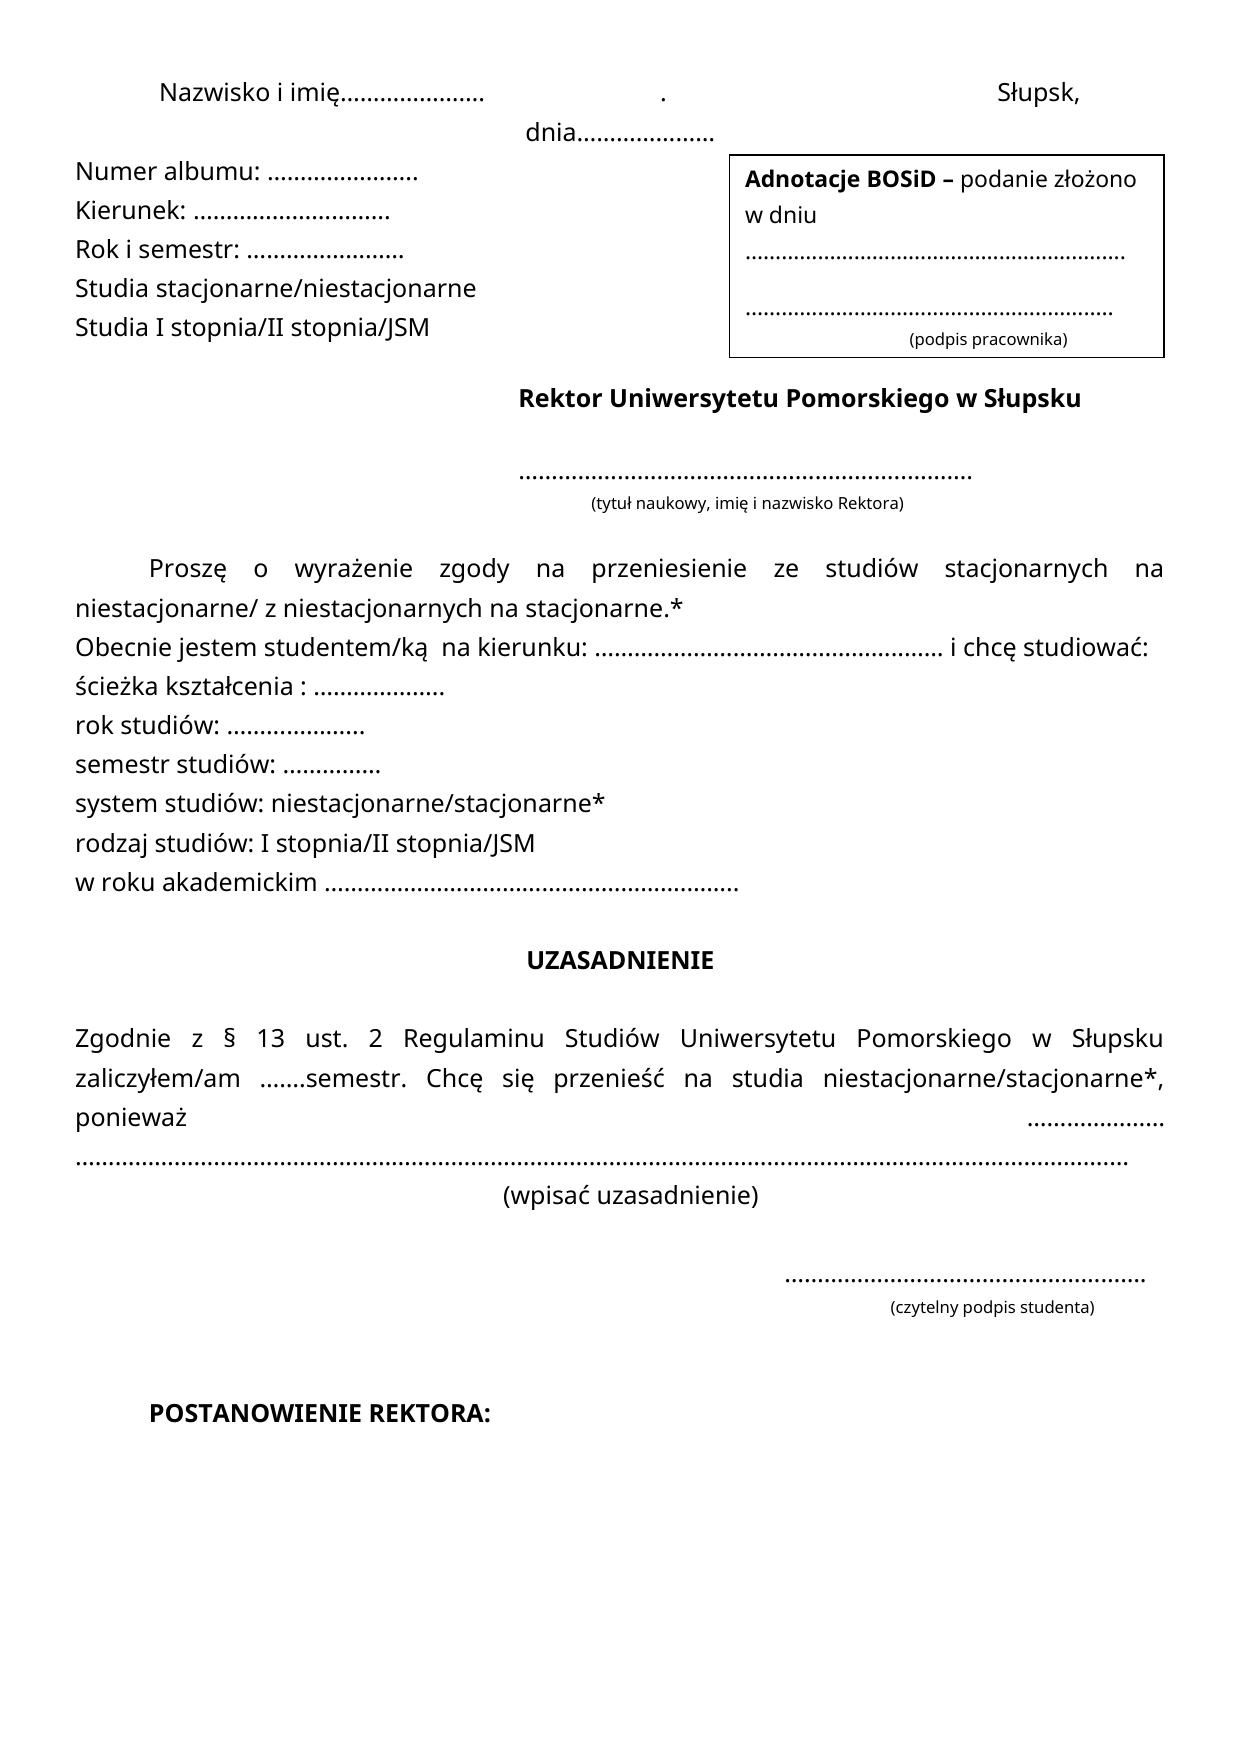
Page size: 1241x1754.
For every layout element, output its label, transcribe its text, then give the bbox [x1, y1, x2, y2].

text system studiów: niestacjonarne/stacjonarne* [75, 786, 1165, 820]
text rodzaj studiów: I stopnia/II stopnia/JSM [75, 825, 1165, 859]
text Numer albumu: ………………….. [75, 153, 1165, 187]
text UZASADNIENIE [75, 943, 1165, 977]
text w roku akademickim ……………………………………………….…….. [75, 864, 1165, 898]
text Obecnie jestem studentem/ką na kierunku: ………………………………………..…… i chcę studiować: [75, 629, 1165, 663]
text (wpisać uzasadnienie) [75, 1178, 1165, 1212]
text Rok i semestr: …………………… [75, 232, 729, 266]
text ………………………………………………. [75, 1256, 1165, 1290]
text Proszę o wyrażenie zgody na przeniesienie ze studiów stacjonarnych na niestacjonarne/ z niestacjonarnych na stacjonarne.* [75, 551, 1165, 624]
text Rektor Uniwersytetu Pomorskiego w Słupsku [517, 381, 1165, 414]
text …………………………………………………..………. [517, 453, 1165, 487]
text Studia stacjonarne/niestacjonarne [75, 271, 729, 305]
text (tytuł naukowy, imię i nazwisko Rektora) [518, 492, 1165, 515]
text (czytelny podpis studenta) [75, 1295, 1165, 1318]
text Kierunek: ………………………... [75, 192, 729, 227]
text Studia I stopnia/II stopnia/JSM [75, 310, 729, 344]
text Nazwisko i imię…………………. . Słupsk, dnia………………… [75, 75, 1165, 148]
text semestr studiów: …………… [75, 747, 1165, 781]
text ścieżka kształcenia : ……………….. [75, 669, 1165, 703]
text POSTANOWIENIE REKTORA: [75, 1362, 1165, 1429]
text rok studiów: ……...………... [75, 708, 1165, 742]
text Zgodnie z § 13 ust. 2 Regulaminu Studiów Uniwersytetu Pomorskiego w Słupsku zaliczyłem/am …….semestr. Chcę się przenieść na studia niestacjonarne/stacjonarne*, ponieważ ………………… ………………………………………………………………………………………………………………………………………….… [75, 1021, 1165, 1173]
